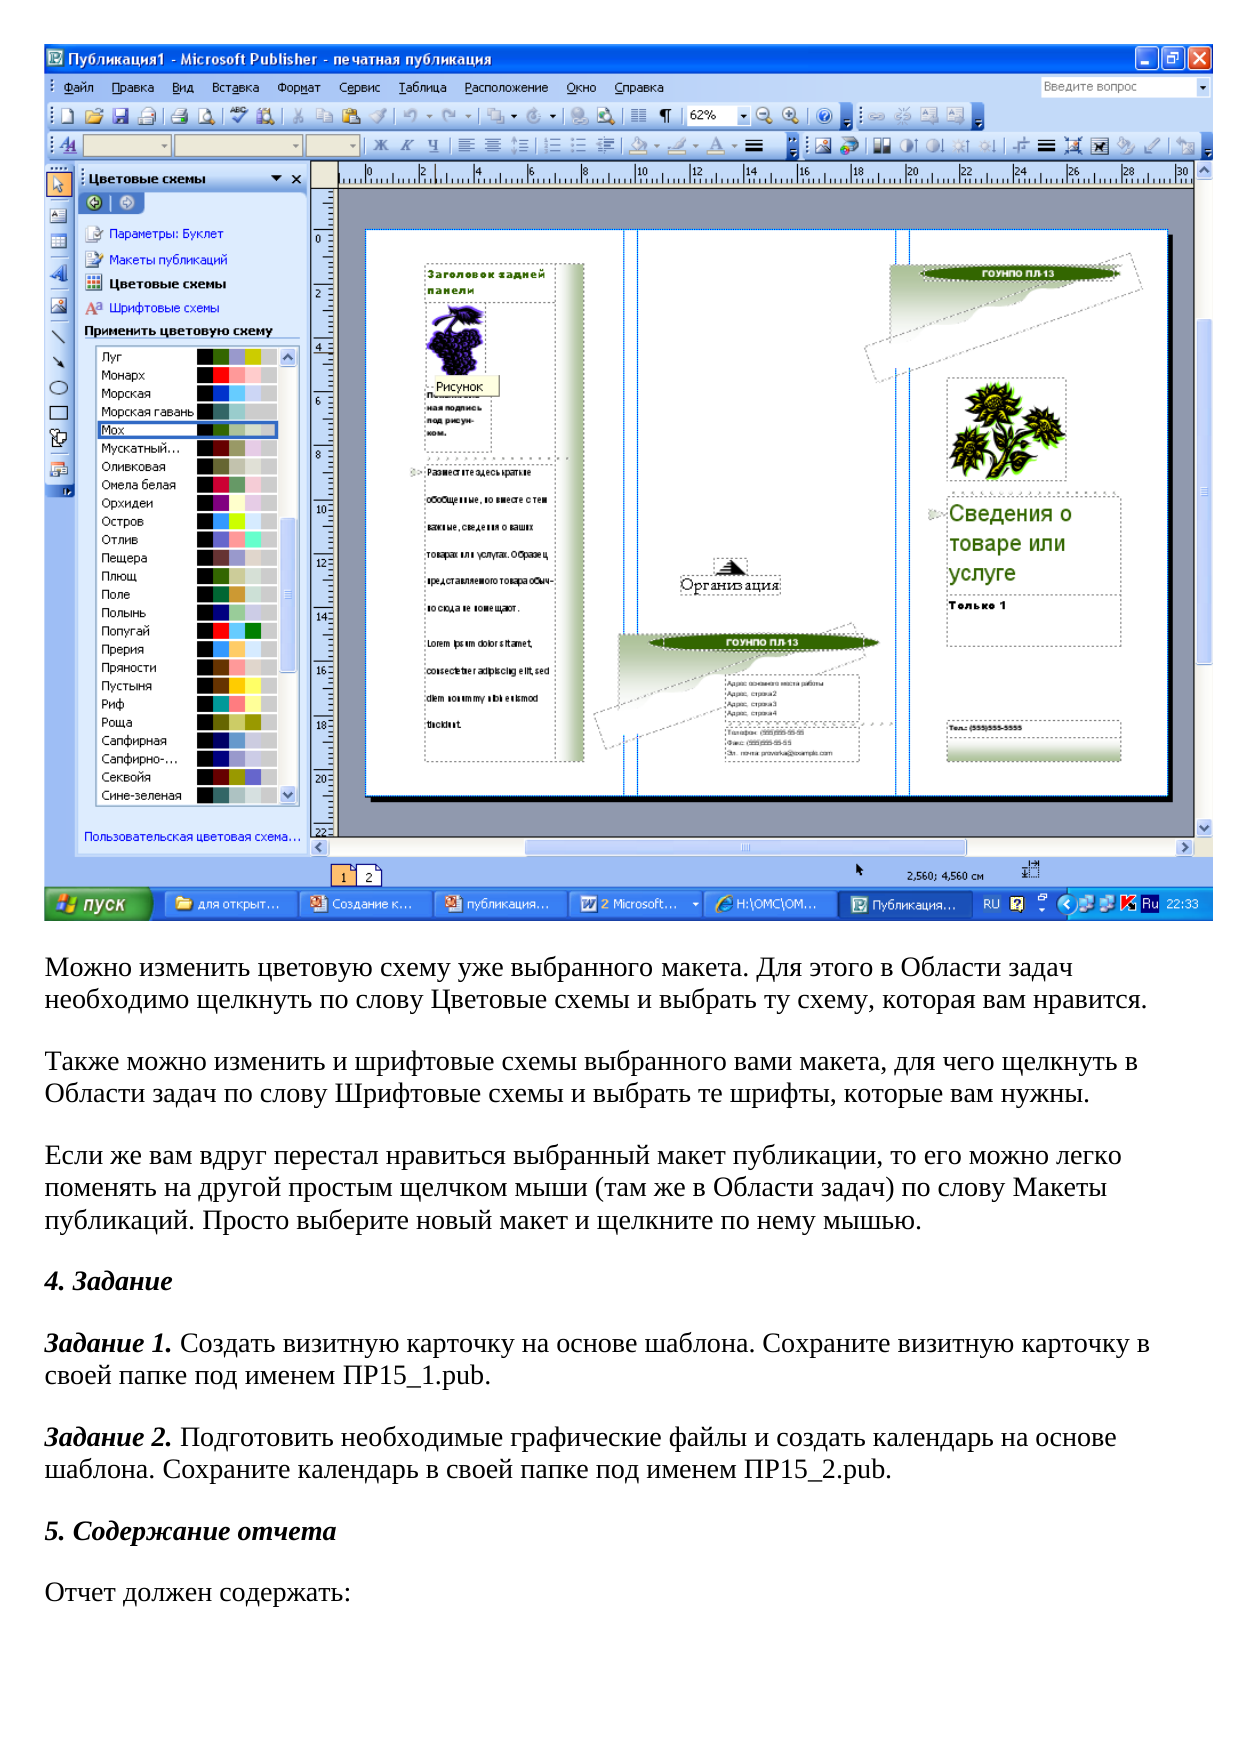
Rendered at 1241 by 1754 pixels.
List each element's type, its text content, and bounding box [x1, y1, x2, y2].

text Если же вам вдруг перестал нравиться выбранный макет публикации, то его можно легко поменять на другой простым щелчком мыши (там же в Области задач) по слову Макеты публикаций. Просто выберите новый макет и щелкните по нему мышью. [44, 1138, 1196, 1235]
text Также можно изменить и шрифтовые схемы выбранного вами макета, для чего щелкнуть в Области задач по слову Шрифтовые схемы и выбрать те шрифты, которые вам нужны. [44, 1044, 1196, 1109]
picture [44, 44, 1213, 921]
text Задание 1. Создать визитную карточку на основе шаблона. Сохраните визитную карточку в своей папке под именем ПР15_1.pub. [44, 1326, 1196, 1391]
text Отчет должен содержать: [44, 1575, 1196, 1608]
text 4. Задание [44, 1264, 1196, 1297]
text Задание 2. Подготовить необходимые графические файлы и создать календарь на основе шаблона. Сохраните календарь в своей папке под именем ПР15_2.pub. [44, 1420, 1196, 1485]
text 5. Содержание отчета [44, 1514, 1196, 1546]
text Можно изменить цветовую схему уже выбранного макета. Для этого в Области задач необходимо щелкнуть по слову Цветовые схемы и выбрать ту схему, которая вам нравится. [44, 950, 1196, 1015]
